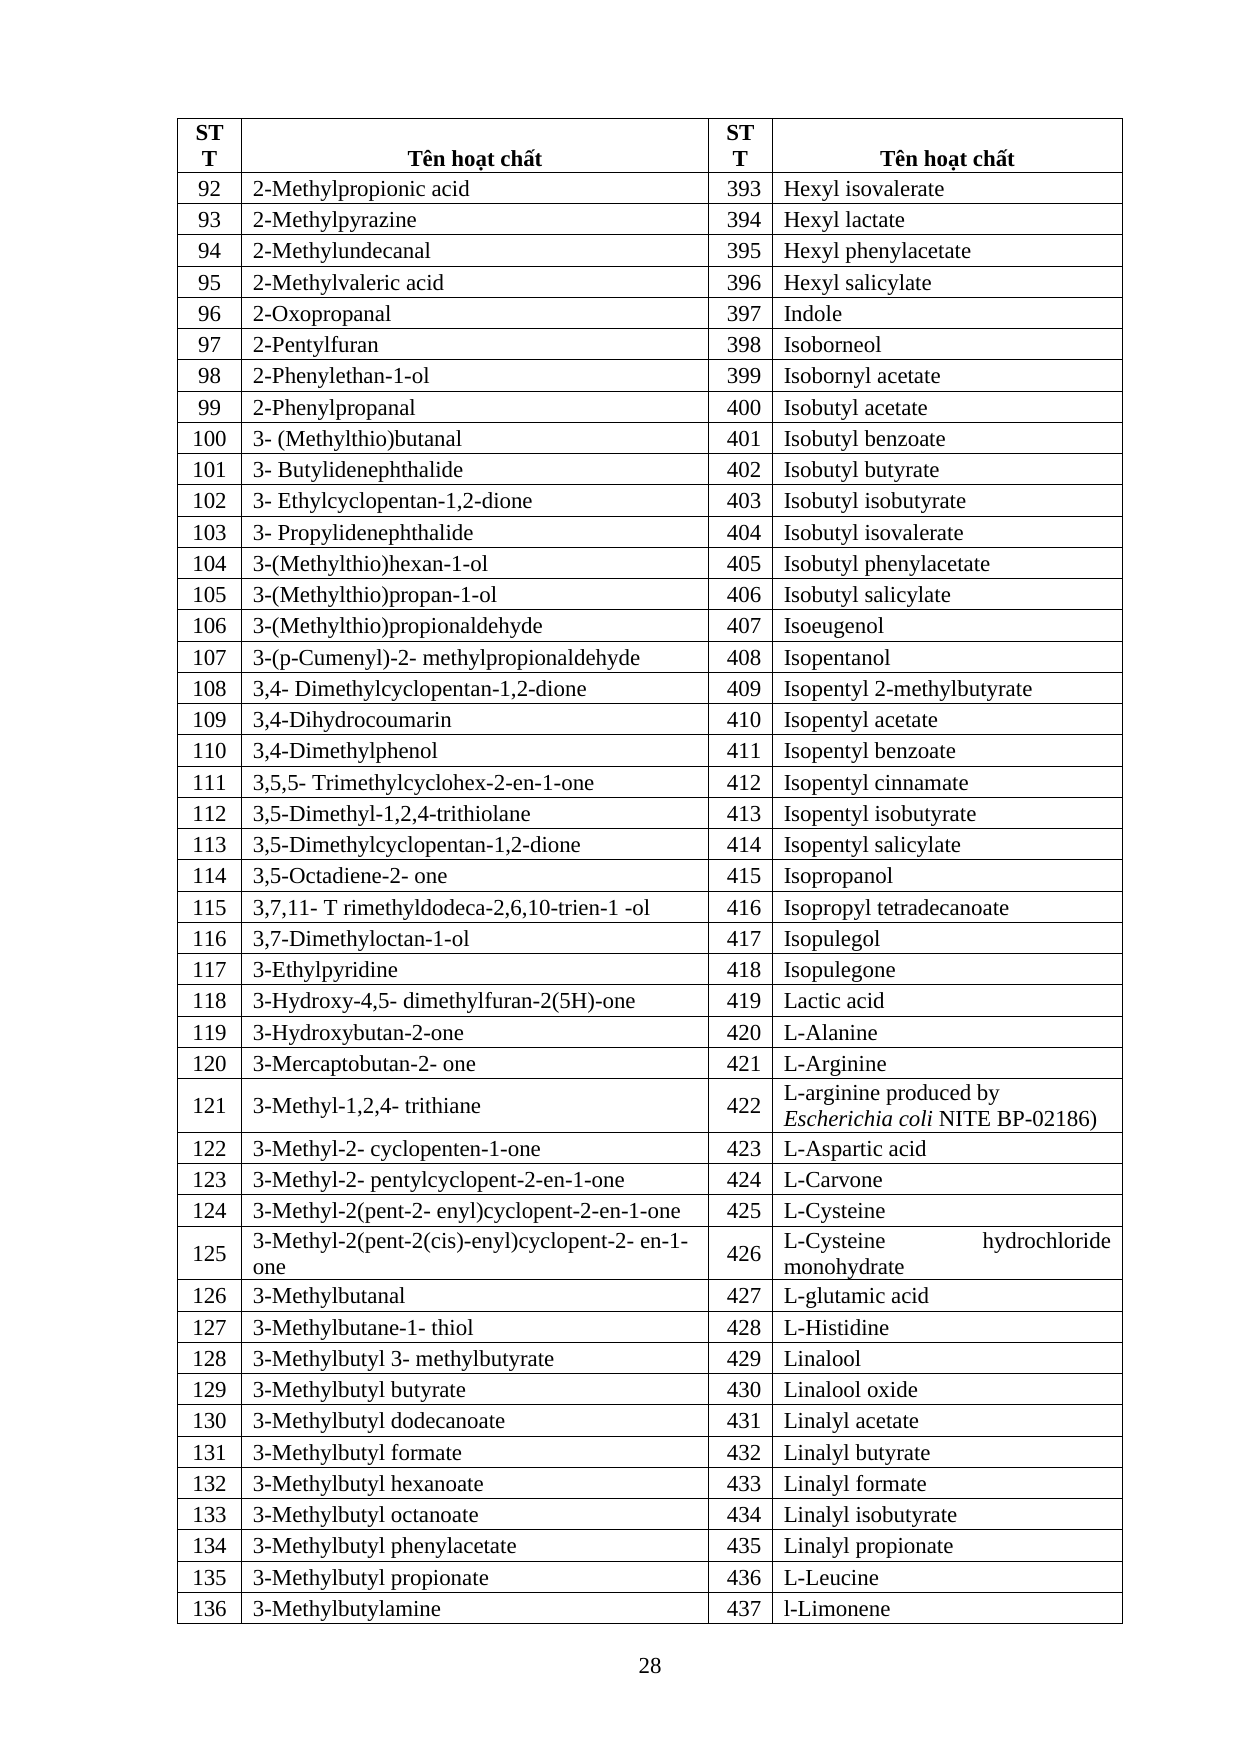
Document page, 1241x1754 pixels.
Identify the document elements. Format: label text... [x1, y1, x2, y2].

table_header STT [178, 119, 241, 172]
table_cell 408 [709, 642, 772, 672]
table_cell 436 [709, 1562, 772, 1592]
table_cell 131 [178, 1437, 241, 1467]
table_cell 114 [178, 860, 241, 891]
table_cell 393 [709, 173, 772, 203]
table_header Tên hoạt chất [773, 119, 1122, 172]
table_cell 3,5,5- Trimethylcyclohex-2-en-1-one [242, 767, 708, 797]
table_cell 427 [709, 1280, 772, 1311]
table_cell 401 [709, 423, 772, 453]
table_cell 409 [709, 673, 772, 703]
table_cell 98 [178, 360, 241, 391]
table_cell 2-Phenylethan-1-ol [242, 360, 708, 391]
table_cell 3-(Methylthio)propan-1-ol [242, 579, 708, 609]
table_cell 110 [178, 735, 241, 766]
table_cell 3,4-Dihydrocoumarin [242, 704, 708, 734]
table_cell Linalool [773, 1343, 1122, 1373]
table_cell 92 [178, 173, 241, 203]
table_cell Isopentyl benzoate [773, 735, 1122, 766]
table_cell L-Carvone [773, 1164, 1122, 1194]
table_cell 3-Mercaptobutan-2- one [242, 1048, 708, 1078]
table_cell 130 [178, 1405, 241, 1436]
table_cell 2-Methylundecanal [242, 235, 708, 266]
table_cell 127 [178, 1312, 241, 1342]
table_cell 105 [178, 579, 241, 609]
table_cell Isobutyl benzoate [773, 423, 1122, 453]
table_cell 404 [709, 517, 772, 547]
table_cell 3- Butylidenephthalide [242, 454, 708, 484]
table_cell 104 [178, 548, 241, 578]
table_cell 412 [709, 767, 772, 797]
table_cell 128 [178, 1343, 241, 1373]
table_cell 413 [709, 798, 772, 828]
table_cell 94 [178, 235, 241, 266]
table_cell Isopentanol [773, 642, 1122, 672]
table_cell L-Cysteine [773, 1195, 1122, 1226]
table_cell 3-Methyl-2- cyclopenten-1-one [242, 1133, 708, 1163]
table_cell 122 [178, 1133, 241, 1163]
table_cell Isobutyl isovalerate [773, 517, 1122, 547]
table_cell 3-(Methylthio)propionaldehyde [242, 610, 708, 641]
table_cell 2-Oxopropanal [242, 298, 708, 328]
table_cell 135 [178, 1562, 241, 1592]
table_cell 112 [178, 798, 241, 828]
table_cell 107 [178, 642, 241, 672]
table_cell 431 [709, 1405, 772, 1436]
table_cell 414 [709, 829, 772, 859]
table_cell 423 [709, 1133, 772, 1163]
table_cell 417 [709, 923, 772, 953]
table_cell 429 [709, 1343, 772, 1373]
table_cell Isopulegone [773, 954, 1122, 984]
table_cell 118 [178, 985, 241, 1016]
table_cell 124 [178, 1195, 241, 1226]
table_cell 111 [178, 767, 241, 797]
table_cell 397 [709, 298, 772, 328]
table_cell 420 [709, 1017, 772, 1047]
table_cell 101 [178, 454, 241, 484]
table_cell 109 [178, 704, 241, 734]
table_cell 3-Methylbutyl hexanoate [242, 1468, 708, 1498]
table_cell Isopropyl tetradecanoate [773, 892, 1122, 922]
table_cell 106 [178, 610, 241, 641]
table_cell L-Leucine [773, 1562, 1122, 1592]
table_cell 3,5-Octadiene-2- one [242, 860, 708, 891]
table_cell 136 [178, 1593, 241, 1623]
table_cell 437 [709, 1593, 772, 1623]
table_cell Hexyl lactate [773, 204, 1122, 234]
table_cell 3,5-Dimethyl-1,2,4-trithiolane [242, 798, 708, 828]
table_cell 3-Methylbutyl propionate [242, 1562, 708, 1592]
table_cell 403 [709, 485, 772, 516]
table_cell 3,5-Dimethylcyclopentan-1,2-dione [242, 829, 708, 859]
table_cell 3- (Methylthio)butanal [242, 423, 708, 453]
table_cell l-Limonene [773, 1593, 1122, 1623]
table_cell 3-Methylbutyl phenylacetate [242, 1530, 708, 1561]
table_cell 410 [709, 704, 772, 734]
table_cell Isopentyl isobutyrate [773, 798, 1122, 828]
table_cell 115 [178, 892, 241, 922]
table_cell Hexyl isovalerate [773, 173, 1122, 203]
table_cell 411 [709, 735, 772, 766]
table_cell 396 [709, 267, 772, 297]
table_cell 103 [178, 517, 241, 547]
table_cell 426 [709, 1227, 772, 1279]
table_cell 129 [178, 1374, 241, 1404]
table_cell 422 [709, 1079, 772, 1132]
table_cell 399 [709, 360, 772, 391]
table_cell Isobutyl acetate [773, 392, 1122, 422]
table_cell 395 [709, 235, 772, 266]
table_cell 3-Methylbutyl dodecanoate [242, 1405, 708, 1436]
table_cell 3- Ethylcyclopentan-1,2-dione [242, 485, 708, 516]
table_cell 3-Methylbutyl butyrate [242, 1374, 708, 1404]
table_cell Linalool oxide [773, 1374, 1122, 1404]
table_cell Linalyl butyrate [773, 1437, 1122, 1467]
table_cell 400 [709, 392, 772, 422]
table_cell 3,4-Dimethylphenol [242, 735, 708, 766]
table_cell 2-Methylpropionic acid [242, 173, 708, 203]
table_cell 133 [178, 1499, 241, 1529]
table_cell 97 [178, 329, 241, 359]
table_cell 3-Methylbutanal [242, 1280, 708, 1311]
table_cell 2-Methylvaleric acid [242, 267, 708, 297]
table_cell 416 [709, 892, 772, 922]
table_cell L-Histidine [773, 1312, 1122, 1342]
table_cell 394 [709, 204, 772, 234]
table_header STT [709, 119, 772, 172]
table_cell Isopulegol [773, 923, 1122, 953]
table_cell 406 [709, 579, 772, 609]
table_cell Isoeugenol [773, 610, 1122, 641]
table_cell 432 [709, 1437, 772, 1467]
table_cell Linalyl propionate [773, 1530, 1122, 1561]
table_cell 402 [709, 454, 772, 484]
table_cell Isobutyl isobutyrate [773, 485, 1122, 516]
table_cell Isopentyl acetate [773, 704, 1122, 734]
table_cell Isobutyl phenylacetate [773, 548, 1122, 578]
table_cell 433 [709, 1468, 772, 1498]
table_cell L-Alanine [773, 1017, 1122, 1047]
table_cell 428 [709, 1312, 772, 1342]
table_cell L-Aspartic acid [773, 1133, 1122, 1163]
table_cell 99 [178, 392, 241, 422]
table_cell 2-Methylpyrazine [242, 204, 708, 234]
table_cell 425 [709, 1195, 772, 1226]
table_cell 398 [709, 329, 772, 359]
table_cell 123 [178, 1164, 241, 1194]
table_cell 117 [178, 954, 241, 984]
table_cell 3-Hydroxy-4,5- dimethylfuran-2(5H)-one [242, 985, 708, 1016]
table_cell Isobutyl butyrate [773, 454, 1122, 484]
table_cell 3- Propylidenephthalide [242, 517, 708, 547]
table_cell 418 [709, 954, 772, 984]
table_cell 119 [178, 1017, 241, 1047]
table_cell 407 [709, 610, 772, 641]
table_cell L-arginine produced by Escherichia coli NITE BP-02186) [773, 1079, 1122, 1132]
table_cell 3-(Methylthio)hexan-1-ol [242, 548, 708, 578]
table_cell Linalyl formate [773, 1468, 1122, 1498]
table_cell 415 [709, 860, 772, 891]
table_cell 93 [178, 204, 241, 234]
table_cell 120 [178, 1048, 241, 1078]
table_cell 125 [178, 1227, 241, 1279]
table_cell 3,4- Dimethylcyclopentan-1,2-dione [242, 673, 708, 703]
table_cell 3-Methyl-1,2,4- trithiane [242, 1079, 708, 1132]
table_cell 3-Methyl-2- pentylcyclopent-2-en-1-one [242, 1164, 708, 1194]
table_cell 3,7,11- T rimethyldodeca-2,6,10-trien-1 -ol [242, 892, 708, 922]
table_header Tên hoạt chất [242, 119, 708, 172]
table_cell 2-Phenylpropanal [242, 392, 708, 422]
table_cell 3-Hydroxybutan-2-one [242, 1017, 708, 1047]
table_cell 419 [709, 985, 772, 1016]
table_cell Hexyl phenylacetate [773, 235, 1122, 266]
table_cell 3-Methyl-2(pent-2- enyl)cyclopent-2-en-1-one [242, 1195, 708, 1226]
table_cell 3-Methylbutane-1- thiol [242, 1312, 708, 1342]
table_cell 405 [709, 548, 772, 578]
table_cell 95 [178, 267, 241, 297]
table_cell L-glutamic acid [773, 1280, 1122, 1311]
table_cell Isopentyl cinnamate [773, 767, 1122, 797]
table_cell Lactic acid [773, 985, 1122, 1016]
table_cell Linalyl isobutyrate [773, 1499, 1122, 1529]
table_cell 108 [178, 673, 241, 703]
table_cell 3-Methylbutyl octanoate [242, 1499, 708, 1529]
table_cell Isobutyl salicylate [773, 579, 1122, 609]
table_cell 96 [178, 298, 241, 328]
table_cell 3-(p-Cumenyl)-2- methylpropionaldehyde [242, 642, 708, 672]
table_cell 126 [178, 1280, 241, 1311]
table_cell Isopentyl salicylate [773, 829, 1122, 859]
table_cell 3-Ethylpyridine [242, 954, 708, 984]
table_cell 116 [178, 923, 241, 953]
table_cell Isoborneol [773, 329, 1122, 359]
table_cell 435 [709, 1530, 772, 1561]
table_cell 3-Methylbutylamine [242, 1593, 708, 1623]
table_cell 100 [178, 423, 241, 453]
table_cell 113 [178, 829, 241, 859]
table_cell Indole [773, 298, 1122, 328]
table_cell 3-Methylbutyl 3- methylbutyrate [242, 1343, 708, 1373]
table_cell 434 [709, 1499, 772, 1529]
table_cell Isopropanol [773, 860, 1122, 891]
table_cell Isobornyl acetate [773, 360, 1122, 391]
table_cell Linalyl acetate [773, 1405, 1122, 1436]
table_cell 2-Pentylfuran [242, 329, 708, 359]
table_cell 132 [178, 1468, 241, 1498]
table_cell 424 [709, 1164, 772, 1194]
table_cell 102 [178, 485, 241, 516]
table_cell 134 [178, 1530, 241, 1561]
table_cell 430 [709, 1374, 772, 1404]
table_cell L-Arginine [773, 1048, 1122, 1078]
table_cell Hexyl salicylate [773, 267, 1122, 297]
table_cell 421 [709, 1048, 772, 1078]
table_cell L-Cysteine hydrochloride monohydrate [773, 1227, 1122, 1279]
table_cell Isopentyl 2-methylbutyrate [773, 673, 1122, 703]
table_cell 3,7-Dimethyloctan-1-ol [242, 923, 708, 953]
table_cell 121 [178, 1079, 241, 1132]
table_cell 3-Methylbutyl formate [242, 1437, 708, 1467]
table_cell 3-Methyl-2(pent-2(cis)-enyl)cyclopent-2- en-1-one [242, 1227, 708, 1279]
